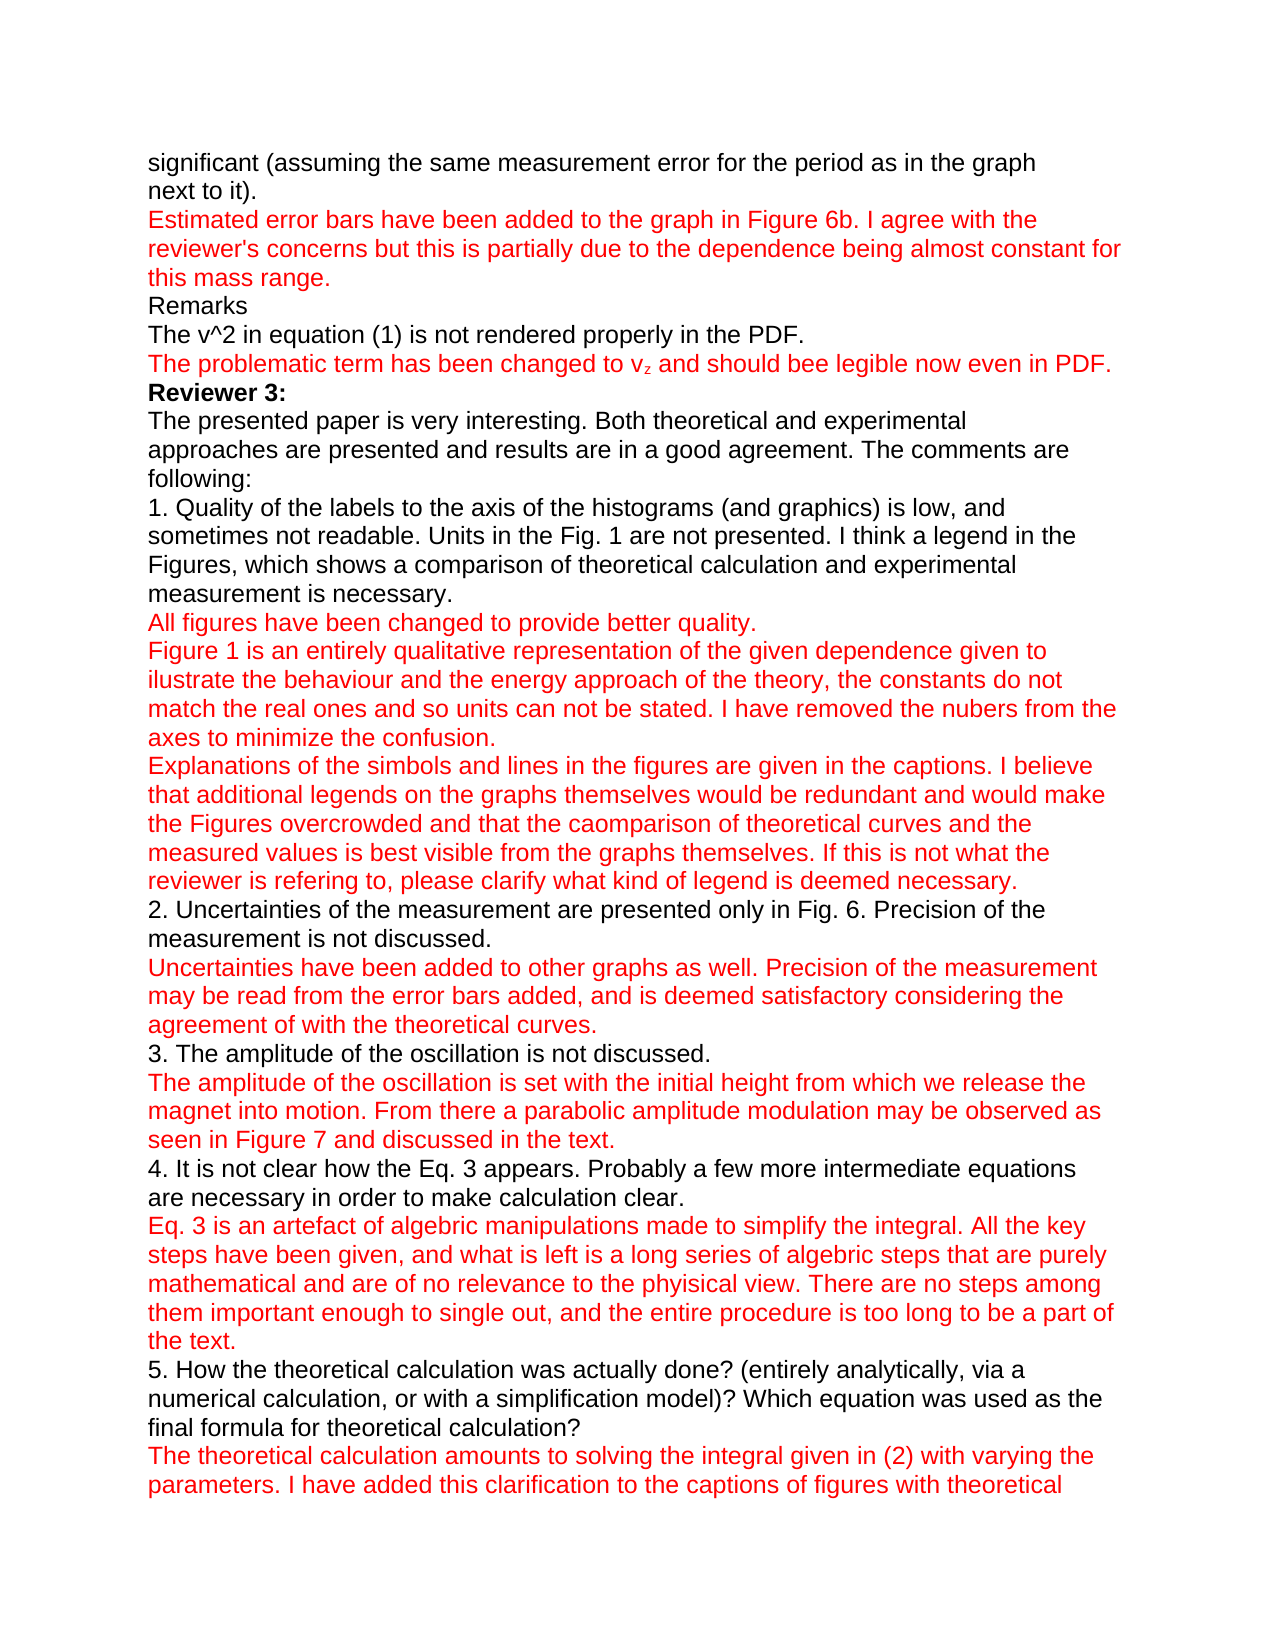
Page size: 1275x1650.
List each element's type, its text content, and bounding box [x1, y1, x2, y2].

text All figures have been changed to provide better quality. [148, 608, 1127, 636]
text Figure 1 is an entirely qualitative representation of the given dependence given to ilustrate the behaviour and the energy approach of the theory, the constants do not match the real ones and so units can not be stated. I have removed the nubers from the axes to minimize the confusion. [148, 636, 1127, 751]
text numerical calculation, or with a simplification model)? Which equation was used as the final formula for theoretical calculation? [148, 1384, 1127, 1441]
text approaches are presented and results are in a good agreement. The comments are [148, 435, 1127, 464]
text 3. The amplitude of the oscillation is not discussed. [148, 1039, 1127, 1068]
text The problematic term has been changed to vz and should bee legible now even in PDF. [148, 349, 1127, 378]
text measurement is not discussed. [148, 924, 1127, 953]
text 4. It is not clear how the Eq. 3 appears. Probably a few more intermediate equations [148, 1154, 1127, 1183]
text Reviewer 3: [148, 378, 1127, 406]
text significant (assuming the same measurement error for the period as in the graph [148, 148, 1127, 176]
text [148, 1441, 1127, 1499]
text Uncertainties have been added to other graphs as well. Precision of the measurement may be read from the error bars added, and is deemed satisfactory considering the agreement of with the theoretical curves. [148, 953, 1127, 1039]
text The amplitude of the oscillation is set with the initial height from which we release the magnet into motion. From there a parabolic amplitude modulation may be observed as seen in Figure 7 and discussed in the text. [148, 1068, 1127, 1154]
text Remarks [148, 291, 1127, 320]
text 2. Uncertainties of the measurement are presented only in Fig. 6. Precision of the [148, 895, 1127, 924]
text The presented paper is very interesting. Both theoretical and experimental [148, 406, 1127, 435]
text Estimated error bars have been added to the graph in Figure 6b. I agree with the reviewer's concerns but this is partially due to the dependence being almost constant for this mass range. [148, 205, 1127, 291]
text measurement is necessary. [148, 579, 1127, 608]
text are necessary in order to make calculation clear. [148, 1183, 1127, 1211]
text 1. Quality of the labels to the axis of the histograms (and graphics) is low, and [148, 493, 1127, 521]
text 5. How the theoretical calculation was actually done? (entirely analytically, via a [148, 1355, 1127, 1384]
text next to it). [148, 176, 1127, 205]
text Eq. 3 is an artefact of algebric manipulations made to simplify the integral. All the key steps have been given, and what is left is a long series of algebric steps that are purely mathematical and are of no relevance to the phyisical view. There are no steps among them important enough to single out, and the entire procedure is too long to be a part of the text. [148, 1211, 1127, 1355]
text Figures, which shows a comparison of theoretical calculation and experimental [148, 550, 1127, 579]
text Explanations of the simbols and lines in the figures are given in the captions. I believe that additional legends on the graphs themselves would be redundant and would make the Figures overcrowded and that the caomparison of theoretical curves and the measured values is best visible from the graphs themselves. If this is not what the reviewer is refering to, please clarify what kind of legend is deemed necessary. [148, 751, 1127, 895]
text sometimes not readable. Units in the Fig. 1 are not presented. I think a legend in the [148, 521, 1127, 550]
text The v^2 in equation (1) is not rendered properly in the PDF. [148, 320, 1127, 349]
text following: [148, 464, 1127, 493]
